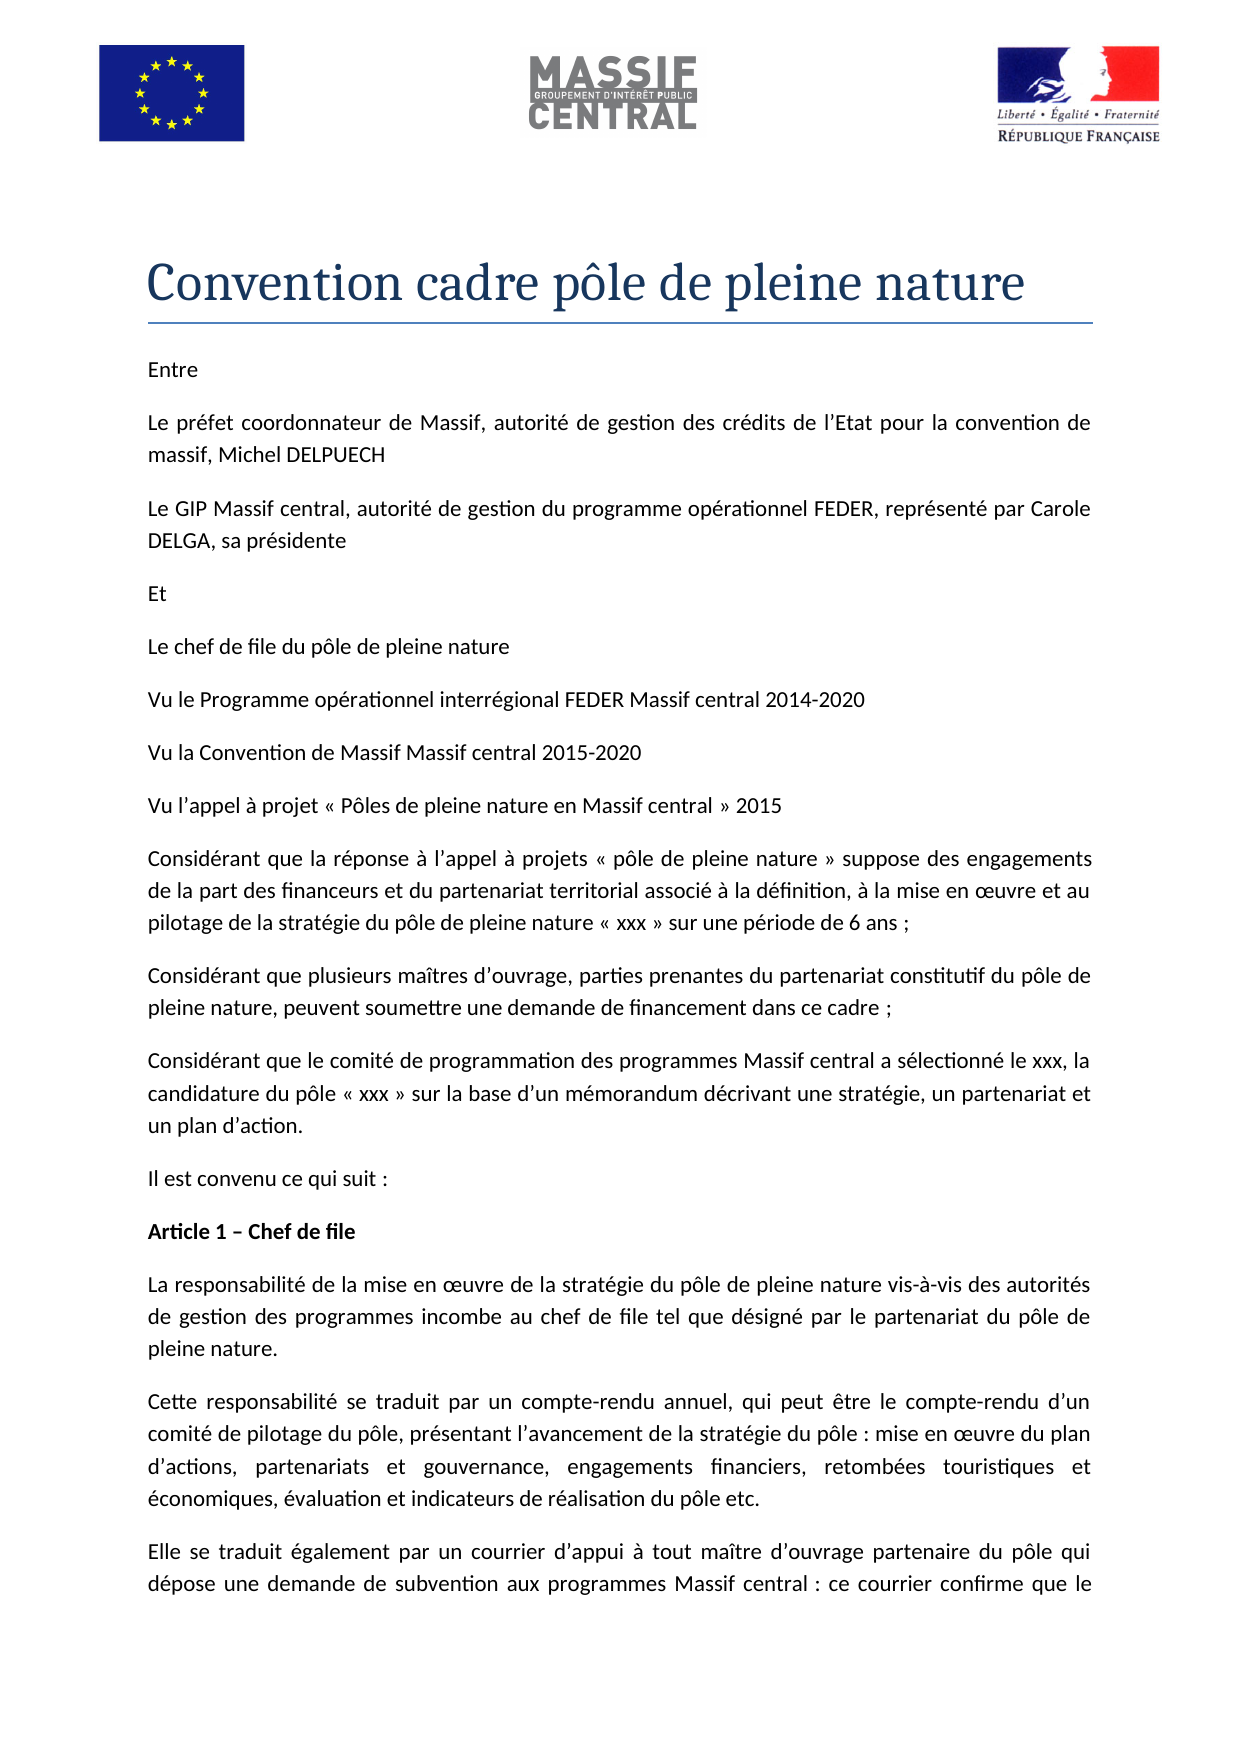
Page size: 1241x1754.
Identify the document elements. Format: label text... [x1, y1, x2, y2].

text Le préfet coordonnateur de Massif, autorité de gestion des crédits de l’Etat pour la convention de massif, Michel DELPUECH [148, 408, 1093, 469]
text Entre [148, 355, 1093, 383]
text La responsabilité de la mise en œuvre de la stratégie du pôle de pleine nature vis-à-vis des autorités de gestion des programmes incombe au chef de file tel que désigné par le partenariat du pôle de pleine nature. [148, 1270, 1093, 1362]
picture [96, 42, 247, 144]
text Il est convenu ce qui suit : [148, 1164, 1093, 1192]
text Considérant que plusieurs maîtres d’ouvrage, parties prenantes du partenariat constitutif du pôle de pleine nature, peuvent soumettre une demande de financement dans ce cadre ; [148, 961, 1093, 1022]
title Convention cadre pôle de pleine nature [148, 251, 1093, 322]
picture [993, 42, 1163, 146]
text Considérant que le comité de programmation des programmes Massif central a sélectionné le xxx, la candidature du pôle « xxx » sur la base d’un mémorandum décrivant une stratégie, un partenariat et un plan d’action. [148, 1047, 1093, 1139]
text Vu la Convention de Massif Massif central 2015-2020 [148, 738, 1093, 766]
text Article 1 – Chef de file [148, 1217, 1093, 1245]
text Et [148, 579, 1093, 607]
text Vu l’appel à projet « Pôles de pleine nature en Massif central » 2015 [148, 791, 1093, 819]
text Le GIP Massif central, autorité de gestion du programme opérationnel FEDER, représenté par Carole DELGA, sa présidente [148, 494, 1093, 554]
text Vu le Programme opérationnel interrégional FEDER Massif central 2014-2020 [148, 685, 1093, 713]
text Le chef de file du pôle de pleine nature [148, 632, 1093, 660]
text Cette responsabilité se traduit par un compte-rendu annuel, qui peut être le compte-rendu d’un comité de pilotage du pôle, présentant l’avancement de la stratégie du pôle : mise en œuvre du plan d’actions, partenariats et gouvernance, engagements financiers, retombées touristiques et économiques, évaluation et indicateurs de réalisation du pôle etc. [148, 1387, 1093, 1512]
text Considérant que la réponse à l’appel à projets « pôle de pleine nature » suppose des engagements de la part des financeurs et du partenariat territorial associé à la définition, à la mise en œuvre et au pilotage de la stratégie du pôle de pleine nature « xxx » sur une période de 6 ans ; [148, 844, 1093, 936]
